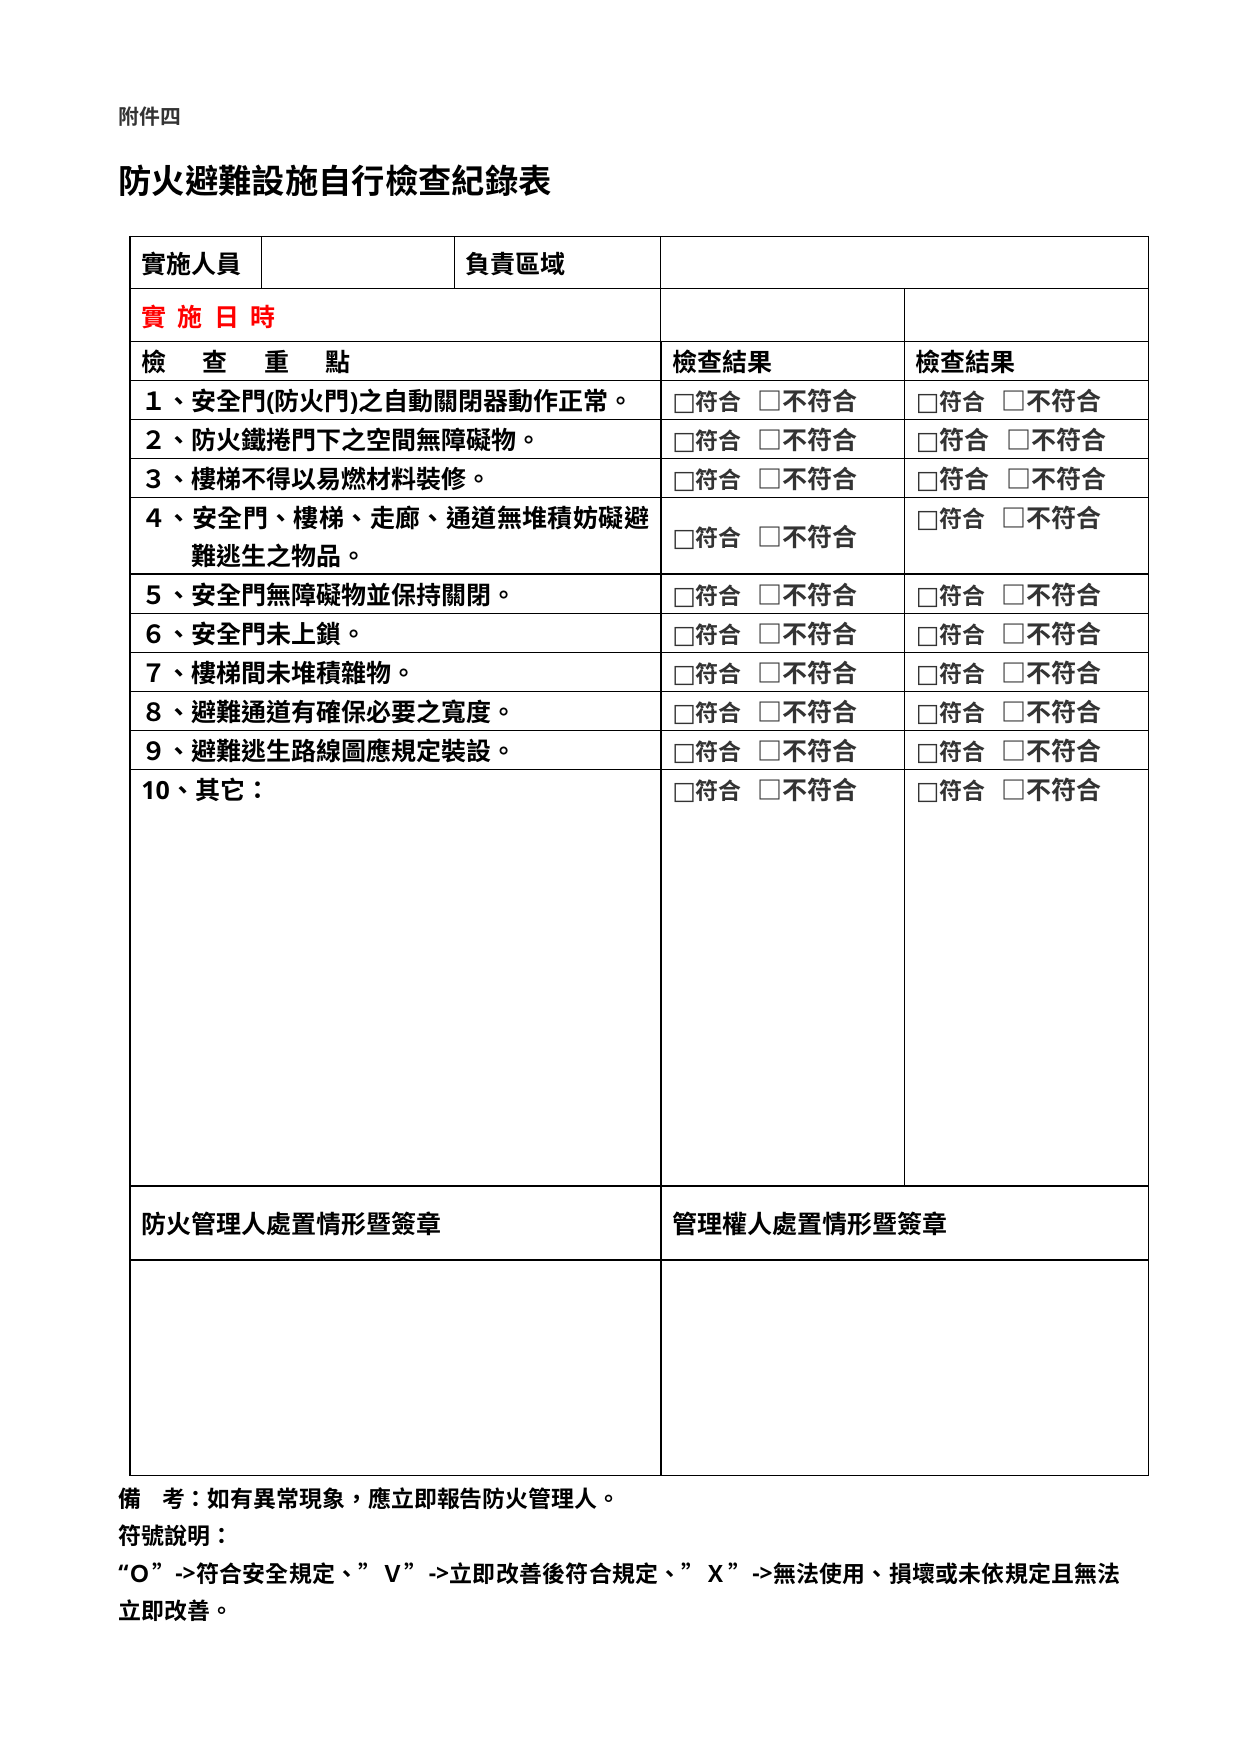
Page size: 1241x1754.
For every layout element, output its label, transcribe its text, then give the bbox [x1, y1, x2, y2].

table_cell ３、樓梯不得以易燃材料裝修。 [131, 459, 660, 497]
table_cell □符合 □不符合 [905, 692, 1148, 729]
table_cell □符合 □不符合 [662, 420, 904, 458]
table_cell ４、安全門、樓梯、走廊、通道無堆積妨礙避難逃生之物品。 [131, 498, 660, 573]
table_cell □符合 □不符合 [662, 692, 904, 729]
table_cell ５、安全門無障礙物並保持關閉。 [131, 575, 660, 612]
table_cell [905, 289, 1148, 341]
table_header 負責區域 [455, 237, 660, 288]
table_cell □符合 □不符合 [905, 770, 1148, 1185]
table_cell 10、其它： [131, 770, 660, 1185]
table_cell □符合 □不符合 [905, 459, 1148, 497]
table_cell □符合 □不符合 [662, 498, 904, 573]
table_cell ６、安全門未上鎖。 [131, 614, 660, 651]
table_header [661, 237, 1148, 288]
table_cell 防火管理人處置情形暨簽章 [131, 1187, 660, 1259]
text 符號說明： [118, 1514, 1122, 1551]
table_cell □符合 □不符合 [662, 653, 904, 691]
table_cell □符合 □不符合 [905, 575, 1148, 612]
table_cell ９、避難逃生路線圖應規定裝設。 [131, 731, 660, 769]
table_header [262, 237, 454, 288]
text 備 考：如有異常現象，應立即報告防火管理人。 [118, 1476, 1122, 1514]
table_cell □符合 □不符合 [662, 575, 904, 612]
table_cell □符合 □不符合 [905, 614, 1148, 651]
table_cell □符合 □不符合 [905, 381, 1148, 419]
table_cell 檢 查 重 點 [131, 342, 660, 379]
table_cell [661, 289, 904, 341]
table_cell □符合 □不符合 [905, 653, 1148, 691]
table_cell □符合 □不符合 [905, 498, 1148, 573]
table_cell １、安全門(防火門)之自動關閉器動作正常。 [131, 381, 660, 419]
text 防火避難設施自行檢查紀錄表 [118, 142, 1122, 217]
table_cell 管理權人處置情形暨簽章 [662, 1187, 1148, 1259]
text 附件四 [118, 97, 1122, 134]
table_cell [131, 1261, 660, 1474]
table_cell 檢查結果 [905, 342, 1148, 379]
table_cell □符合 □不符合 [662, 459, 904, 497]
table_cell □符合 □不符合 [662, 731, 904, 769]
table_cell □符合 □不符合 [662, 381, 904, 419]
table_cell □符合 □不符合 [905, 420, 1148, 458]
table_cell [662, 1261, 1148, 1474]
table_cell ２、防火鐵捲門下之空間無障礙物。 [131, 420, 660, 458]
table_cell □符合 □不符合 [905, 731, 1148, 769]
table_cell ８、避難通道有確保必要之寬度。 [131, 692, 660, 729]
table_header 實施人員 [131, 237, 261, 288]
table_cell ７、樓梯間未堆積雜物。 [131, 653, 660, 691]
text “Ｏ”->符合安全規定、”Ｖ”->立即改善後符合規定、”Ｘ”->無法使用、損壞或未依規定且無法立即改善。 [118, 1551, 1122, 1626]
table_cell 檢查結果 [662, 342, 904, 379]
table_cell □符合 □不符合 [662, 770, 904, 1185]
table_cell 實 施 日 時 [131, 289, 660, 341]
table_cell □符合 □不符合 [662, 614, 904, 651]
